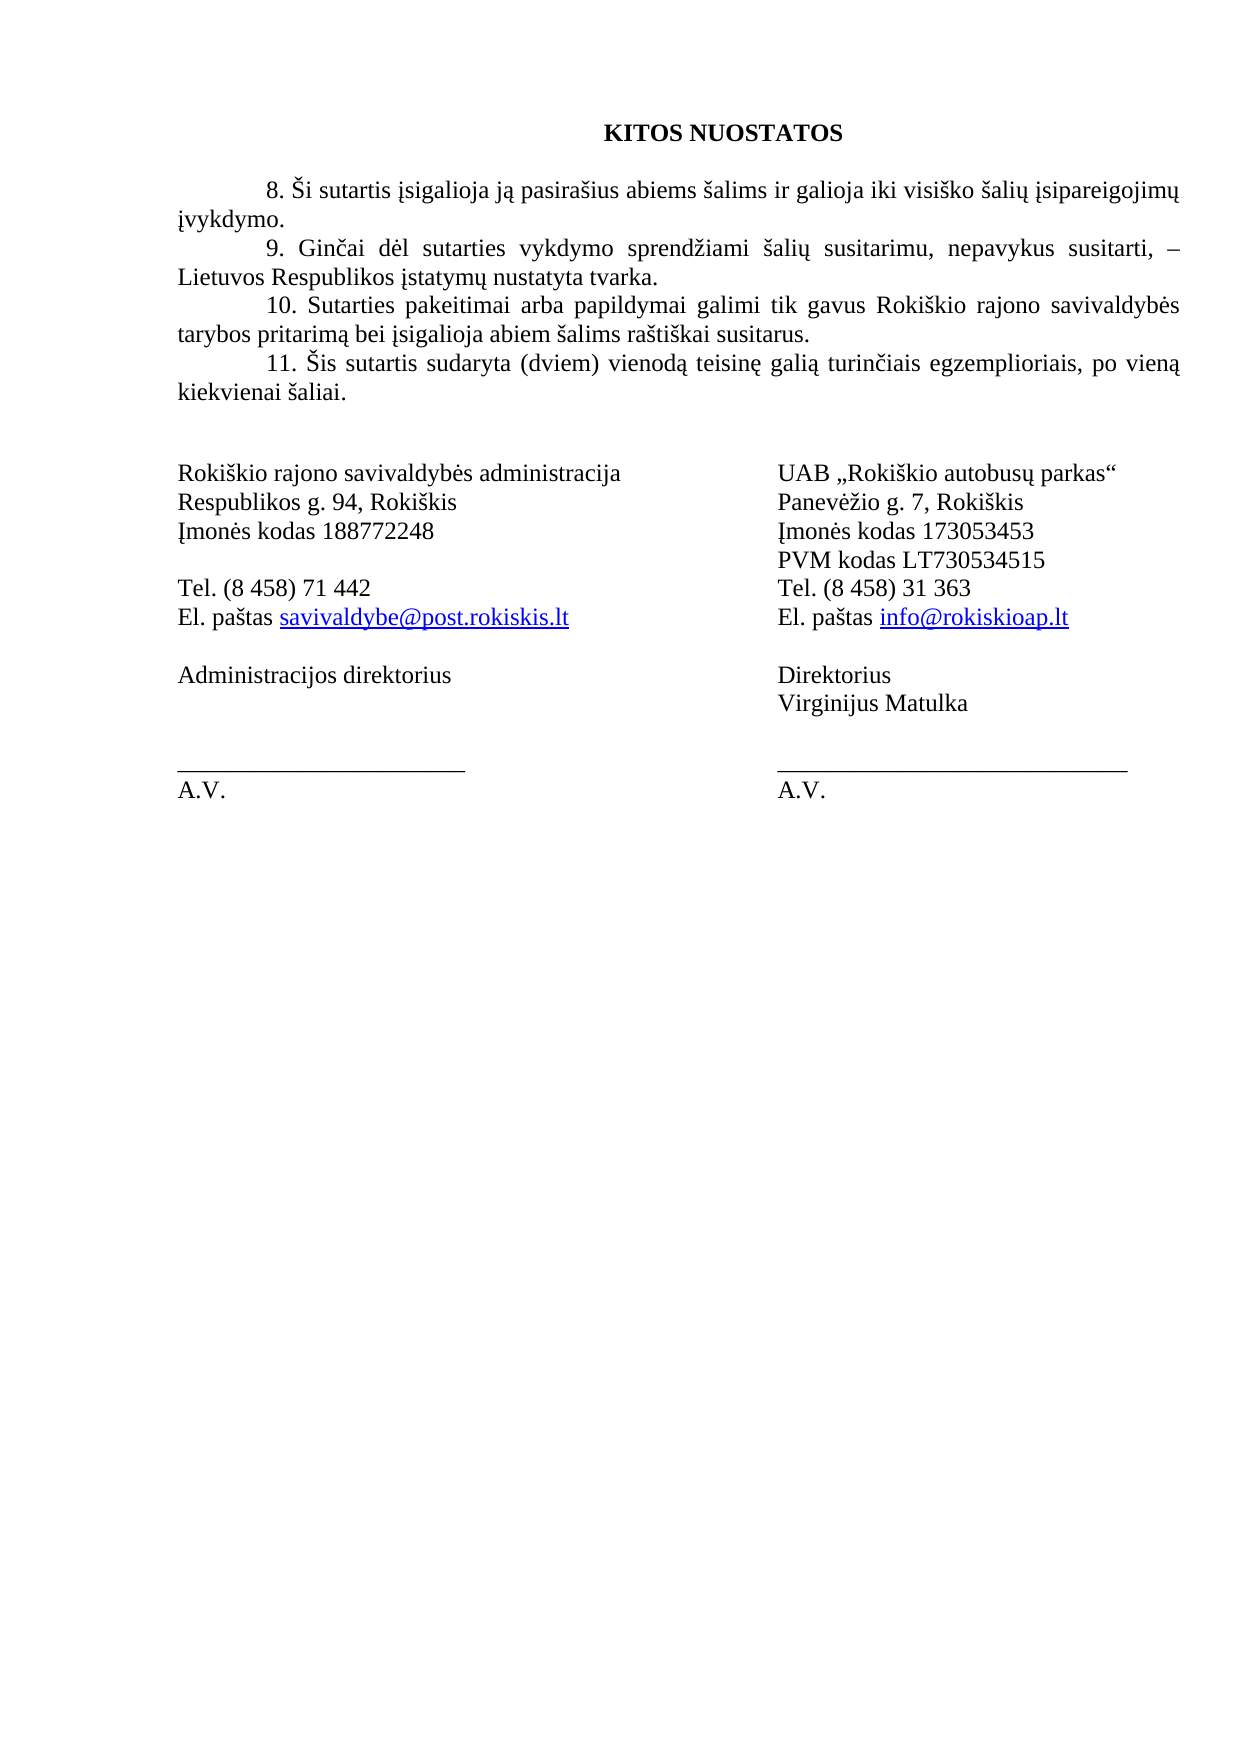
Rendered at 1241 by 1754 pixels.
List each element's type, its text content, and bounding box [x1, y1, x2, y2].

text Virginijus Matulka [177, 688, 1181, 717]
text Įmonės kodas 188772248 Įmonės kodas 173053453 [177, 516, 1181, 545]
text A.V. A.V. [177, 775, 1181, 803]
text Rokiškio rajono savivaldybės administracija UAB „Rokiškio autobusų parkas“ [177, 458, 1181, 487]
text Tel. (8 458) 71 442 Tel. (8 458) 31 363 [177, 573, 1181, 602]
text _______________________ ____________________________ [177, 746, 1181, 775]
text Administracijos direktorius Direktorius [177, 660, 1181, 688]
text PVM kodas LT730534515 [177, 545, 1181, 573]
text Respublikos g. 94, Rokiškis Panevėžio g. 7, Rokiškis [177, 487, 1181, 516]
text 11. Šis sutartis sudaryta (dviem) vienodą teisinę galią turinčiais egzemplioriais, po vieną kiekvienai šaliai. [177, 348, 1181, 406]
text 8. Ši sutartis įsigalioja ją pasirašius abiems šalims ir galioja iki visiško šalių įsipareigojimų įvykdymo. [177, 176, 1181, 233]
text 9. Ginčai dėl sutarties vykdymo sprendžiami šalių susitarimu, nepavykus susitarti, – Lietuvos Respublikos įstatymų nustatyta tvarka. [177, 233, 1181, 291]
text KITOS NUOSTATOS [177, 118, 1181, 147]
text El. paštas savivaldybe@post.rokiskis.lt El. paštas info@rokiskioap.lt [177, 602, 1181, 631]
text 10. Sutarties pakeitimai arba papildymai galimi tik gavus Rokiškio rajono savivaldybės tarybos pritarimą bei įsigalioja abiem šalims raštiškai susitarus. [177, 291, 1181, 348]
